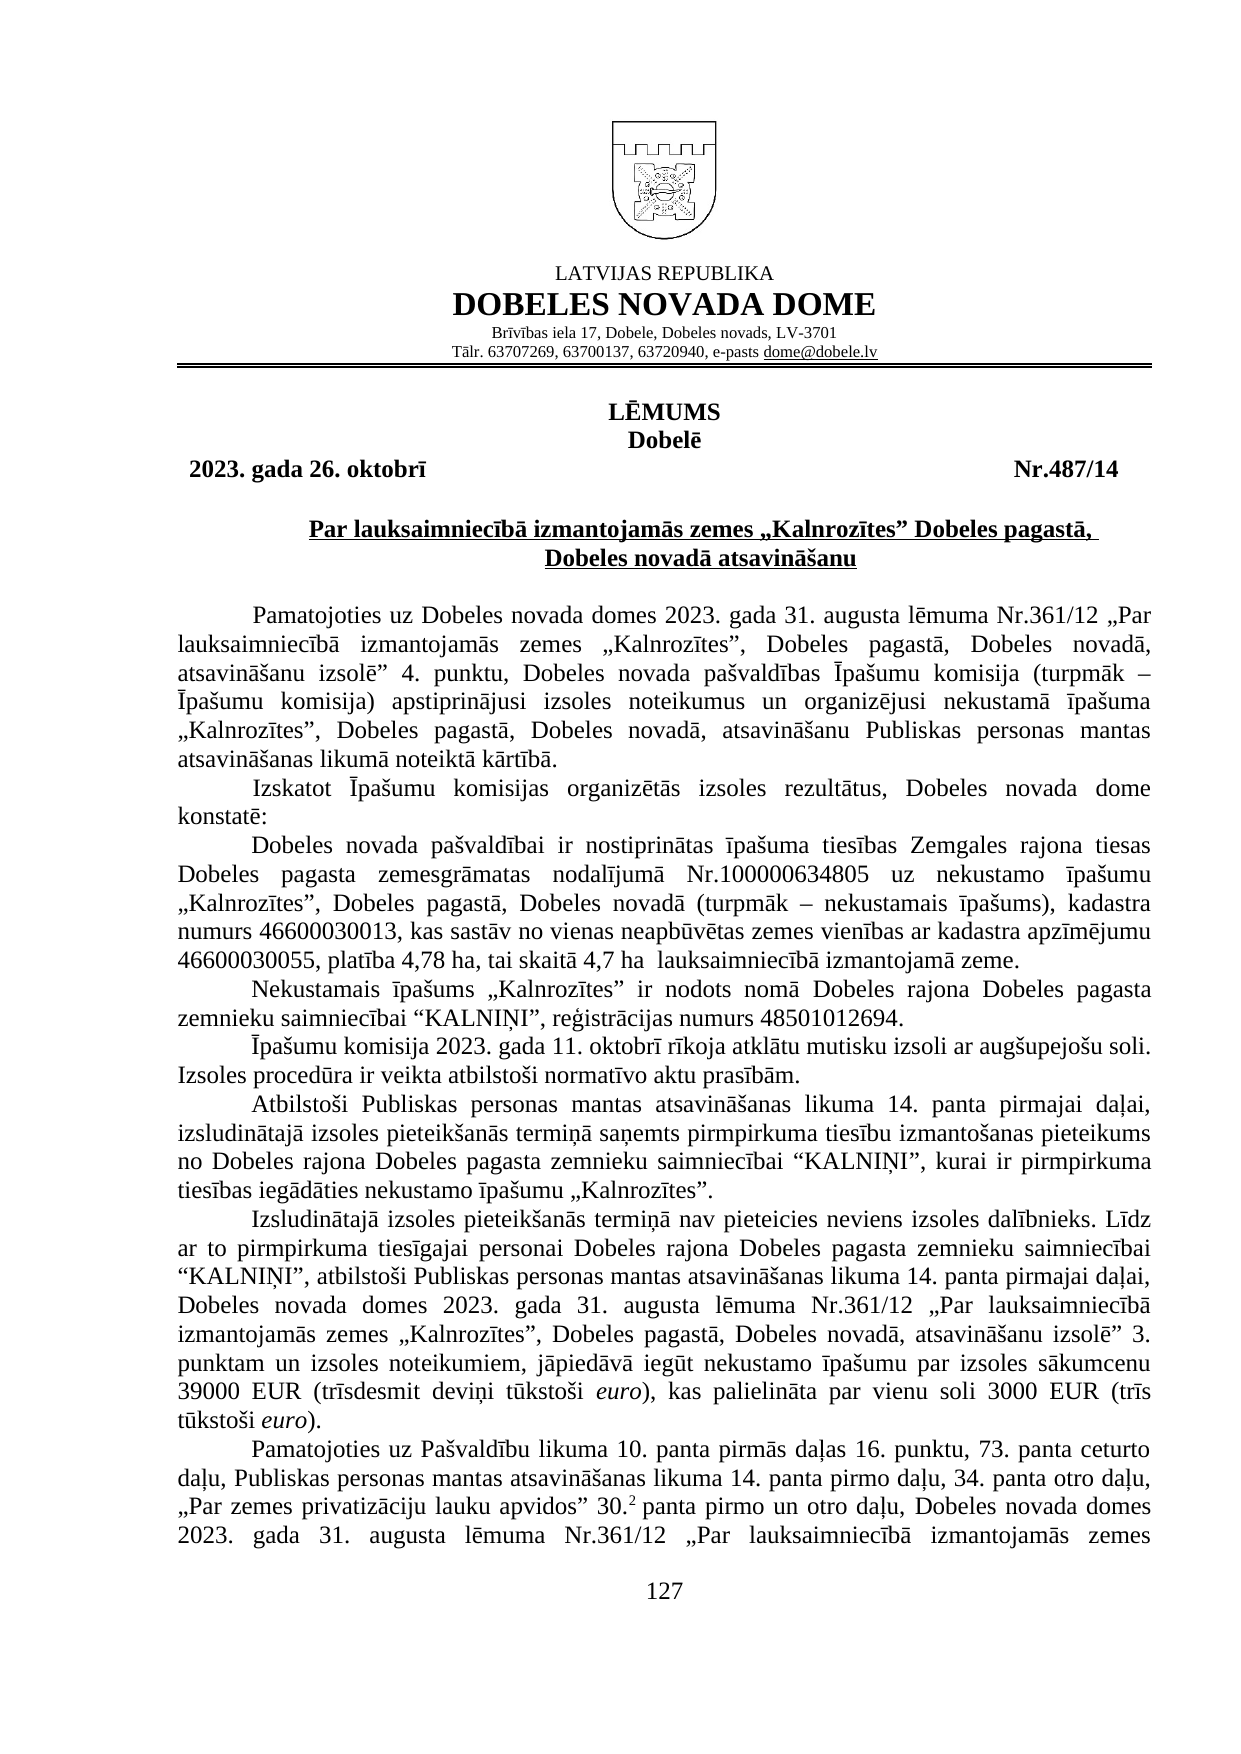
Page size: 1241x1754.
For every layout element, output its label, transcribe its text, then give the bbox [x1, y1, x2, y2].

text Dobeles novadā atsavināšanu [177, 543, 1224, 571]
text Par lauksaimniecībā izmantojamās zemes „Kalnrozītes” Dobeles pagastā, [177, 514, 1224, 543]
text Dobelē [177, 425, 1152, 454]
text Pamatojoties uz Dobeles novada domes 2023. gada 31. augusta lēmuma Nr.361/12 „Par lauksaimniecībā izmantojamās zemes „Kalnrozītes”, Dobeles pagastā, Dobeles novadā, atsavināšanu izsolē” 4. punktu, Dobeles novada pašvaldības Īpašumu komisija (turpmāk – Īpašumu komisija) apstiprinājusi izsoles noteikumus un organizējusi nekustamā īpašuma „Kalnrozītes”, Dobeles pagastā, Dobeles novadā, atsavināšanu Publiskas personas mantas atsavināšanas likumā noteiktā kārtībā. [177, 600, 1152, 773]
text Izsludinātajā izsoles pieteikšanās termiņā nav pieteicies neviens izsoles dalībnieks. Līdz ar to pirmpirkuma tiesīgajai personai Dobeles rajona Dobeles pagasta zemnieku saimniecībai “KALNIŅI”, atbilstoši Publiskas personas mantas atsavināšanas likuma 14. panta pirmajai daļai, Dobeles novada domes 2023. gada 31. augusta lēmuma Nr.361/12 „Par lauksaimniecībā izmantojamās zemes „Kalnrozītes”, Dobeles pagastā, Dobeles novadā, atsavināšanu izsolē” 3. punktam un izsoles noteikumiem, jāpiedāvā iegūt nekustamo īpašumu par izsoles sākumcenu 39000 EUR (trīsdesmit deviņi tūkstoši euro), kas palielināta par vienu soli 3000 EUR (trīs tūkstoši euro). [177, 1204, 1152, 1434]
text Izskatot Īpašumu komisijas organizētās izsoles rezultātus, Dobeles novada dome konstatē: [177, 773, 1152, 830]
text LATVIJAS REPUBLIKA [177, 260, 1152, 284]
text Atbilstoši Publiskas personas mantas atsavināšanas likuma 14. panta pirmajai daļai, izsludinātajā izsoles pieteikšanās termiņā saņemts pirmpirkuma tiesību izmantošanas pieteikums no Dobeles rajona Dobeles pagasta zemnieku saimniecībai “KALNIŅI”, kurai ir pirmpirkuma tiesības iegādāties nekustamo īpašumu „Kalnrozītes”. [177, 1089, 1152, 1204]
text Dobeles novada pašvaldībai ir nostiprinātas īpašuma tiesības Zemgales rajona tiesas Dobeles pagasta zemesgrāmatas nodalījumā Nr.100000634805 uz nekustamo īpašumu „Kalnrozītes”, Dobeles pagastā, Dobeles novadā (turpmāk – nekustamais īpašums), kadastra numurs 46600030013, kas sastāv no vienas neapbūvētas zemes vienības ar kadastra apzīmējumu 46600030055, platība 4,78 ha, tai skaitā 4,7 ha lauksaimniecībā izmantojamā zeme. [177, 830, 1152, 974]
text Tālr. 63707269, 63700137, 63720940, e-pasts dome@dobele.lv [177, 342, 1152, 363]
text DOBELES NOVADA DOME [177, 284, 1152, 323]
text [177, 1434, 1152, 1549]
text LĒMUMS [177, 397, 1152, 425]
text Brīvības iela 17, Dobele, Dobeles novads, LV-3701 [177, 323, 1152, 342]
text Īpašumu komisija 2023. gada 11. oktobrī rīkoja atklātu mutisku izsoli ar augšupejošu soli. Izsoles procedūra ir veikta atbilstoši normatīvo aktu prasībām. [177, 1031, 1152, 1089]
text Nekustamais īpašums „Kalnrozītes” ir nodots nomā Dobeles rajona Dobeles pagasta zemnieku saimniecībai “KALNIŅI”, reģistrācijas numurs 48501012694. [177, 974, 1152, 1031]
picture [608, 118, 720, 242]
text 2023. gada 26. oktobrī Nr.487/14 [189, 454, 1196, 483]
